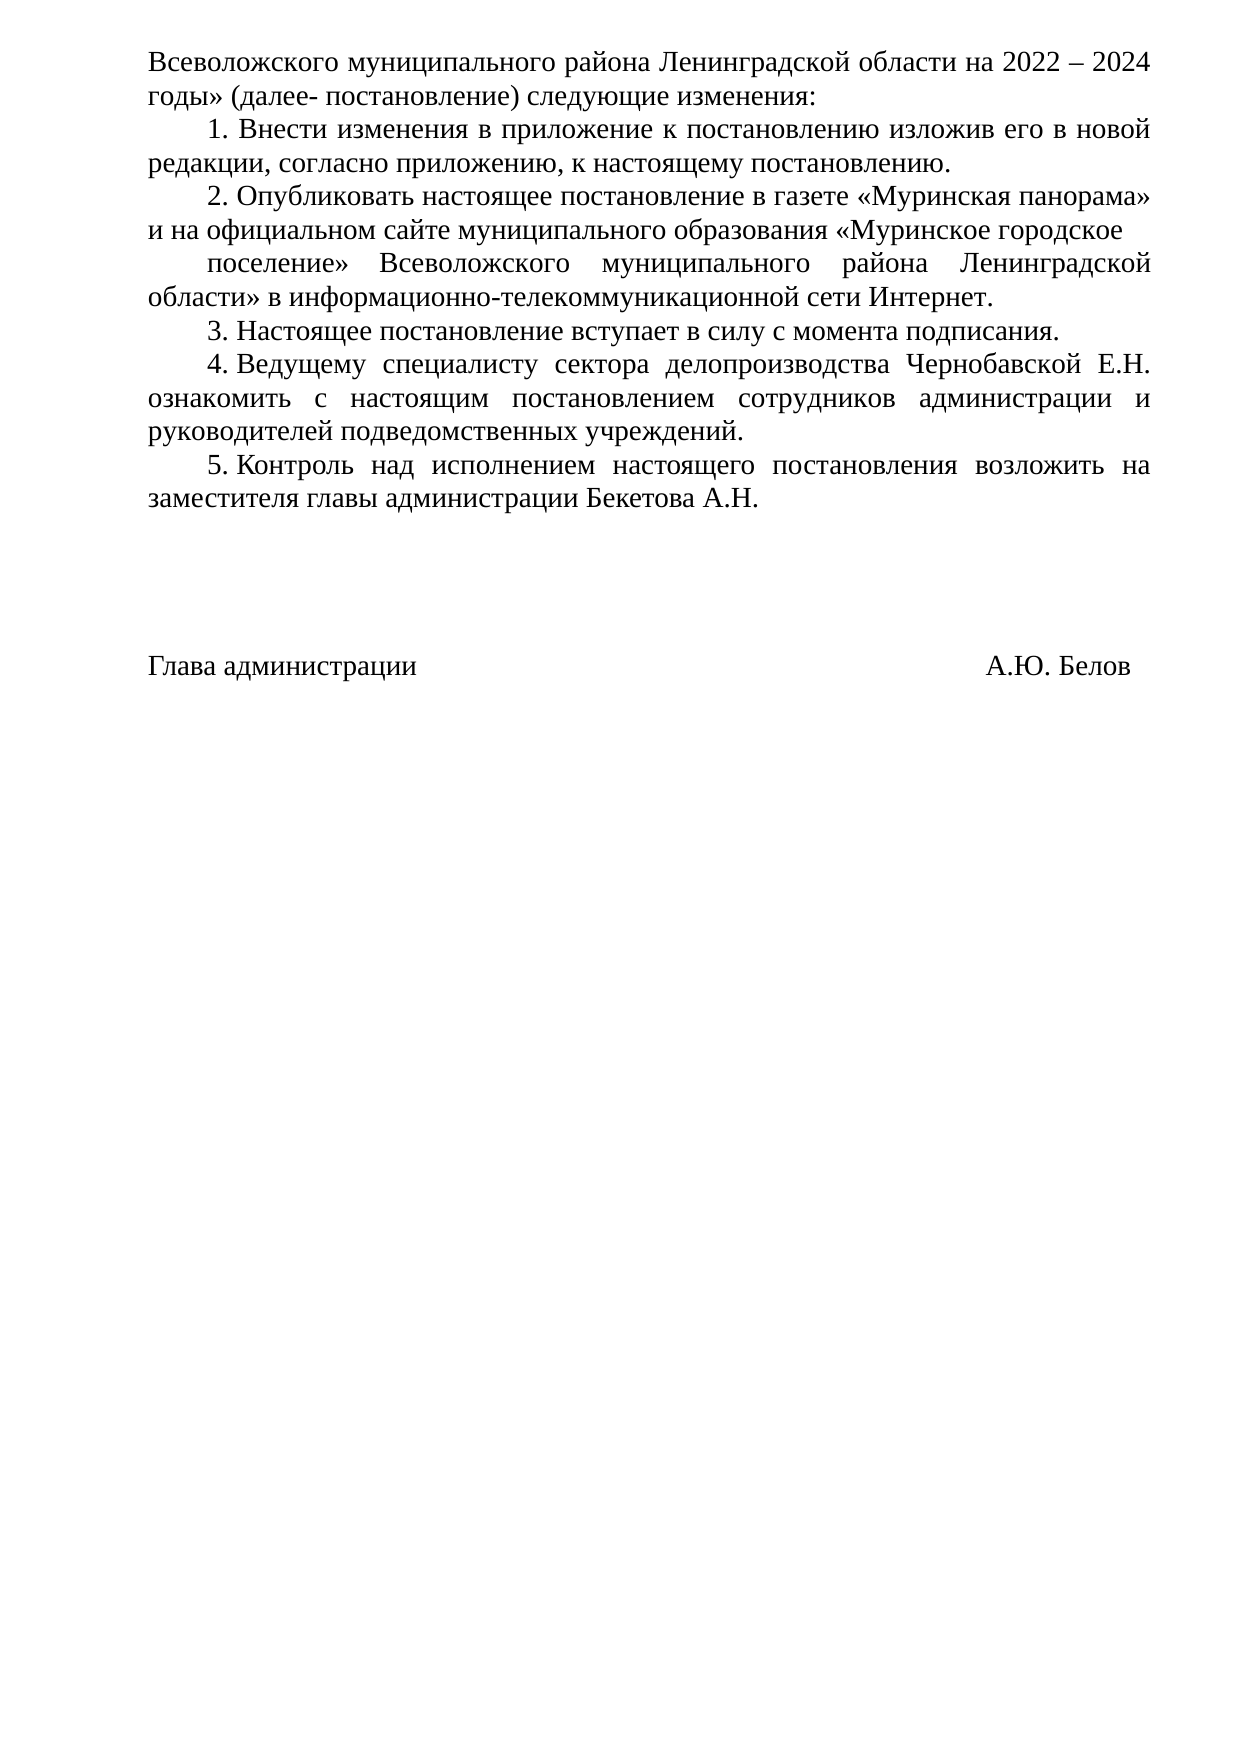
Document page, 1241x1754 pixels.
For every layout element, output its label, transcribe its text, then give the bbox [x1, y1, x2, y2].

text 1. Внести изменения в приложение к постановлению изложив его в новой редакции, согласно приложению, к настоящему постановлению. [148, 111, 1152, 178]
text 4. Ведущему специалисту сектора делопроизводства Чернобавской Е.Н. ознакомить с настоящим постановлением сотрудников администрации и руководителей подведомственных учреждений. [148, 346, 1152, 447]
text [148, 44, 1152, 111]
text 3. Настоящее постановление вступает в силу с момента подписания. [148, 313, 1152, 346]
text Глава администрации А.Ю. Белов [148, 648, 1152, 682]
text поселение» Всеволожского муниципального района Ленинградской области» в информационно-телекоммуникационной сети Интернет. [148, 246, 1152, 313]
text 2. Опубликовать настоящее постановление в газете «Муринская панорама» и на официальном сайте муниципального образования «Муринское городское [148, 178, 1152, 246]
text 5. Контроль над исполнением настоящего постановления возложить на заместителя главы администрации Бекетова А.Н. [148, 447, 1152, 514]
